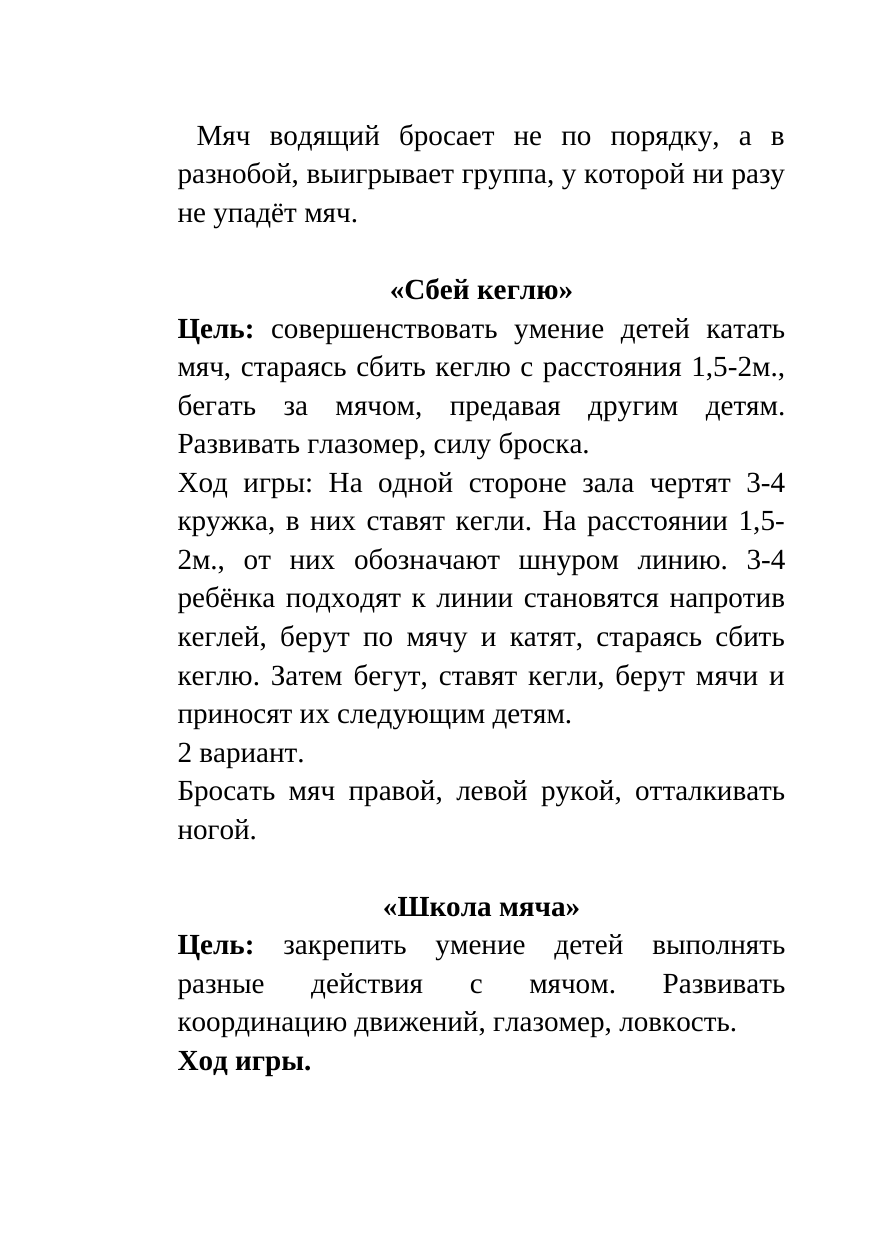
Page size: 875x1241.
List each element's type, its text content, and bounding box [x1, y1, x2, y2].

text Ход игры: На одной стороне зала чертят 3-4 кружка, в них ставят кегли. На расстоянии 1,5-2м., от них обозначают шнуром линию. 3-4 ребёнка подходят к линии становятся напротив кеглей, берут по мячу и катят, стараясь сбить кеглю. Затем бегут, ставят кегли, берут мячи и приносят их следующим детям. [177, 465, 786, 730]
text Цель: совершенствовать умение детей катать мяч, стараясь сбить кеглю с расстояния 1,5-2м., бегать за мячом, предавая другим детям. Развивать глазомер, силу броска. [177, 311, 786, 460]
text Мяч водящий бросает не по порядку, а в разнобой, выигрывает группа, у которой ни разу не упадёт мяч. [177, 118, 786, 229]
text «Сбей кеглю» [177, 272, 786, 306]
text «Школа мяча» [177, 889, 786, 922]
text Ход игры. [177, 1043, 786, 1077]
text 2 вариант. [177, 735, 786, 768]
text Бросать мяч правой, левой рукой, отталкивать ногой. [177, 773, 786, 845]
text Цель: закрепить умение детей выполнять разные действия с мячом. Развивать координацию движений, глазомер, ловкость. [177, 927, 786, 1038]
